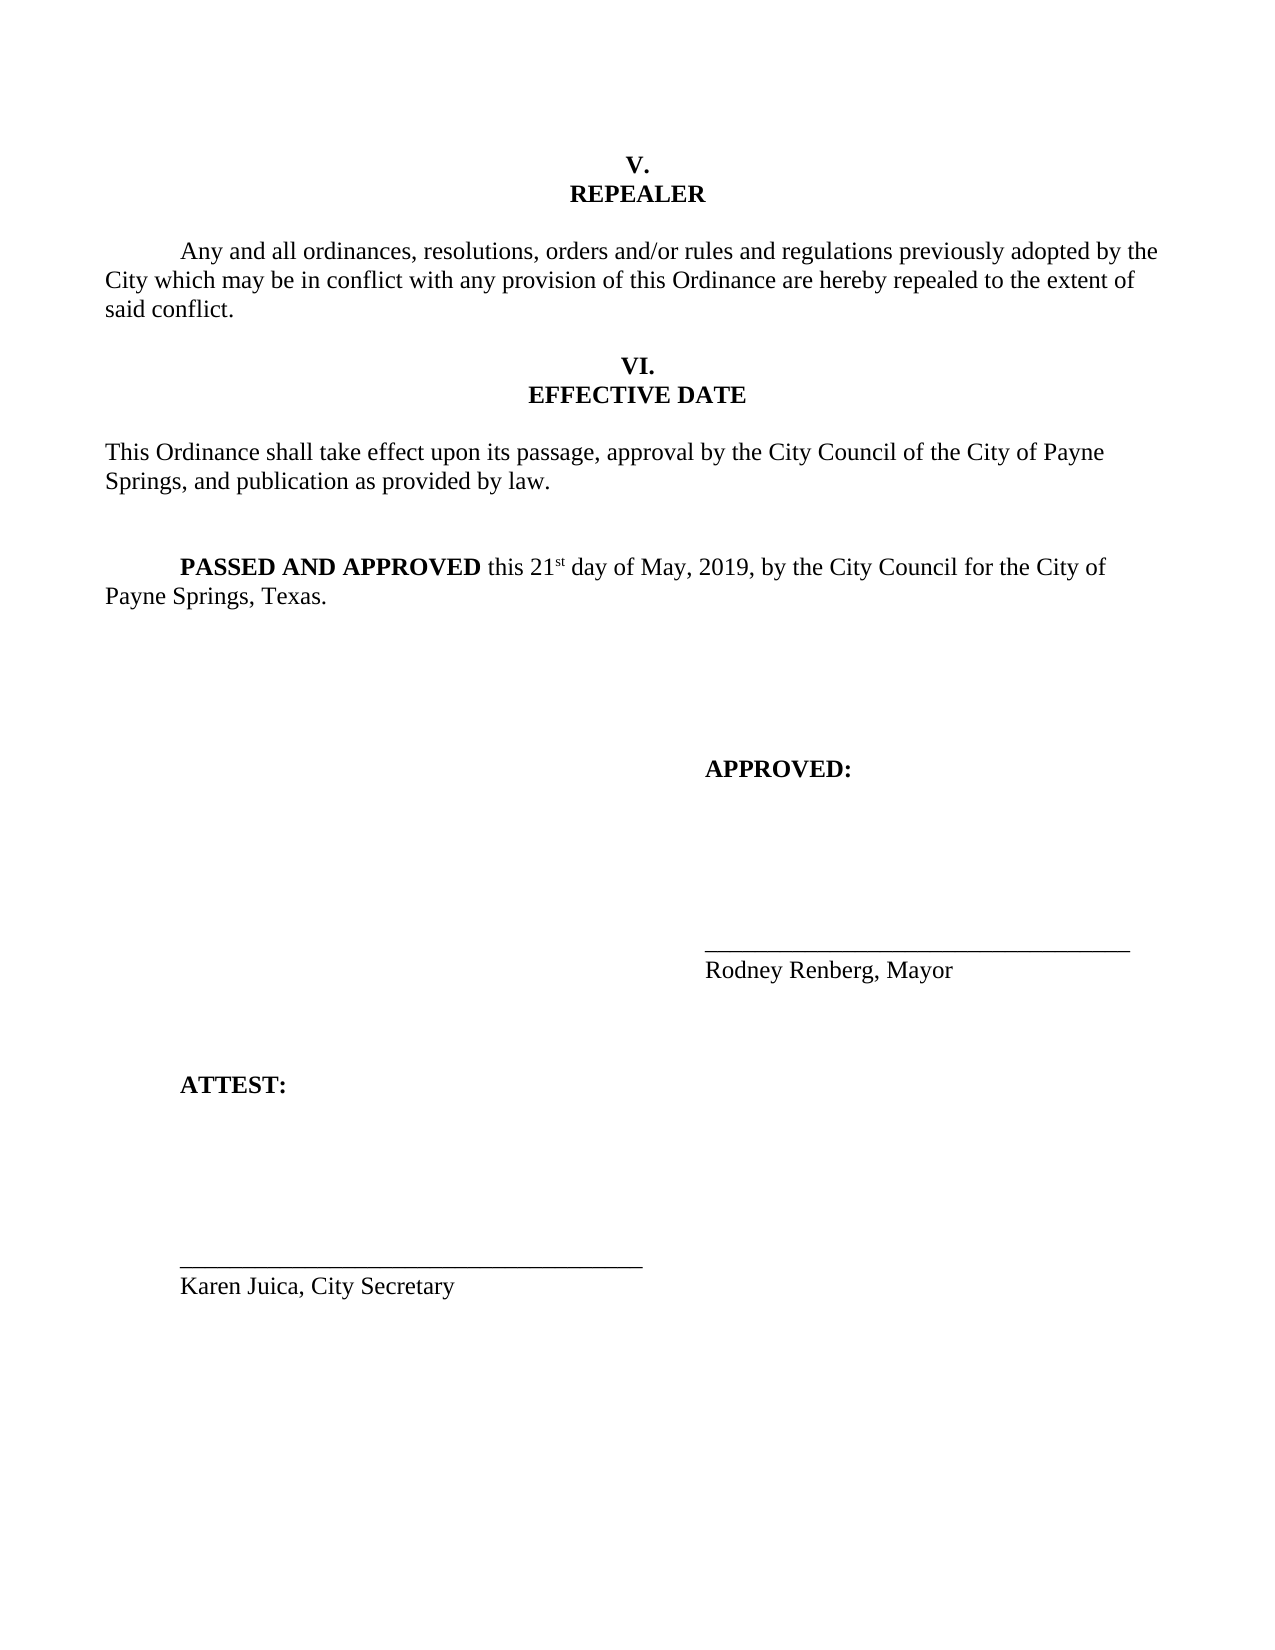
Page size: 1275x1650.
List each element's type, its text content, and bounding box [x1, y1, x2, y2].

text VI. [105, 351, 1170, 380]
text EFFECTIVE DATE [105, 380, 1170, 409]
text __________________________________ [105, 926, 1170, 955]
text APPROVED: [105, 754, 1170, 782]
text Karen Juica, City Secretary [105, 1271, 1170, 1300]
text ATTEST: [105, 1070, 1170, 1099]
text REPEALER [105, 179, 1170, 207]
text PASSED AND APPROVED this 21st day of May, 2019, by the City Council for the City of Payne Springs, Texas. [105, 552, 1170, 610]
text Rodney Renberg, Mayor [105, 955, 1170, 984]
text V. [105, 150, 1170, 179]
text This Ordinance shall take effect upon its passage, approval by the City Council of the City of Payne Springs, and publication as provided by law. [105, 437, 1170, 495]
text Any and all ordinances, resolutions, orders and/or rules and regulations previously adopted by the City which may be in conflict with any provision of this Ordinance are hereby repealed to the extent of said conflict. [105, 236, 1170, 322]
text _____________________________________ [105, 1242, 1170, 1271]
